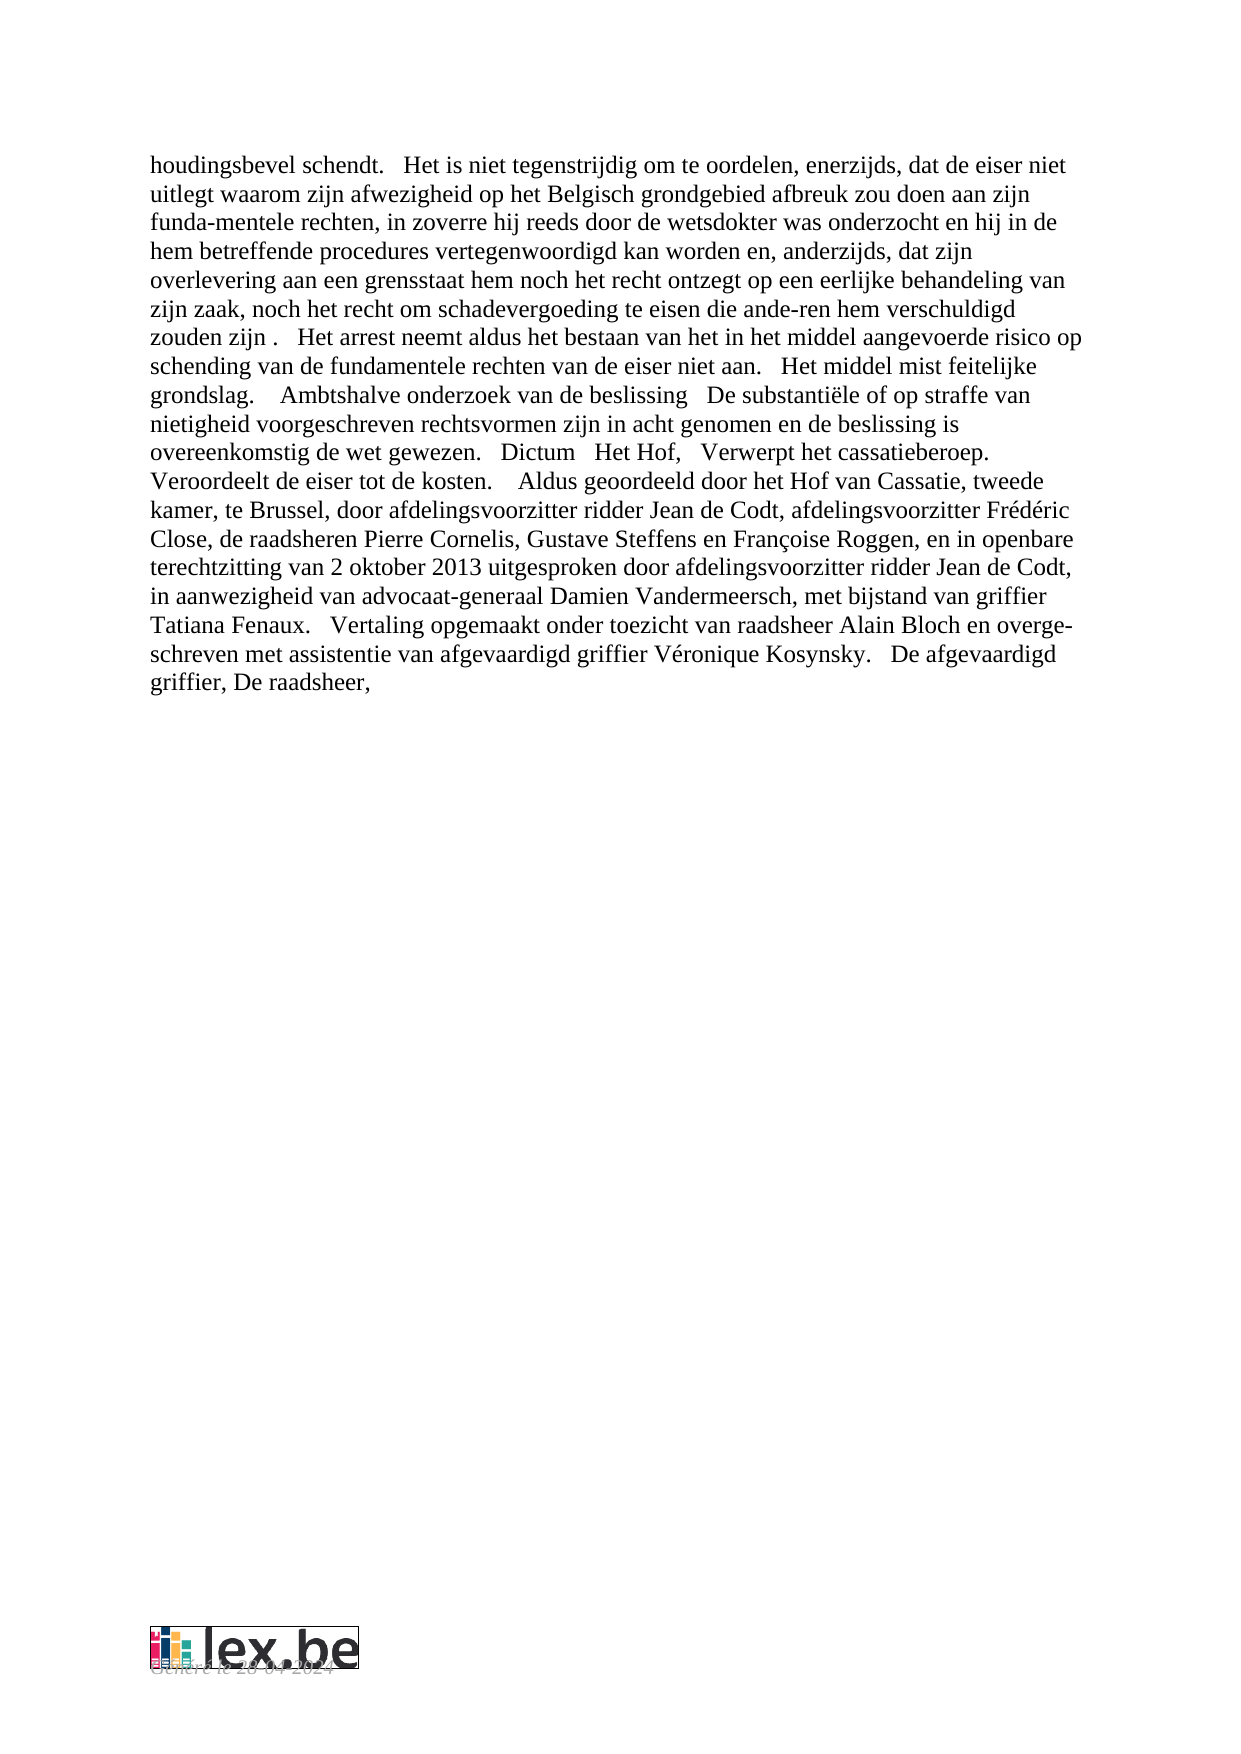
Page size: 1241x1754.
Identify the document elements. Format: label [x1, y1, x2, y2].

picture [151, 1627, 358, 1668]
text [150, 150, 1090, 696]
